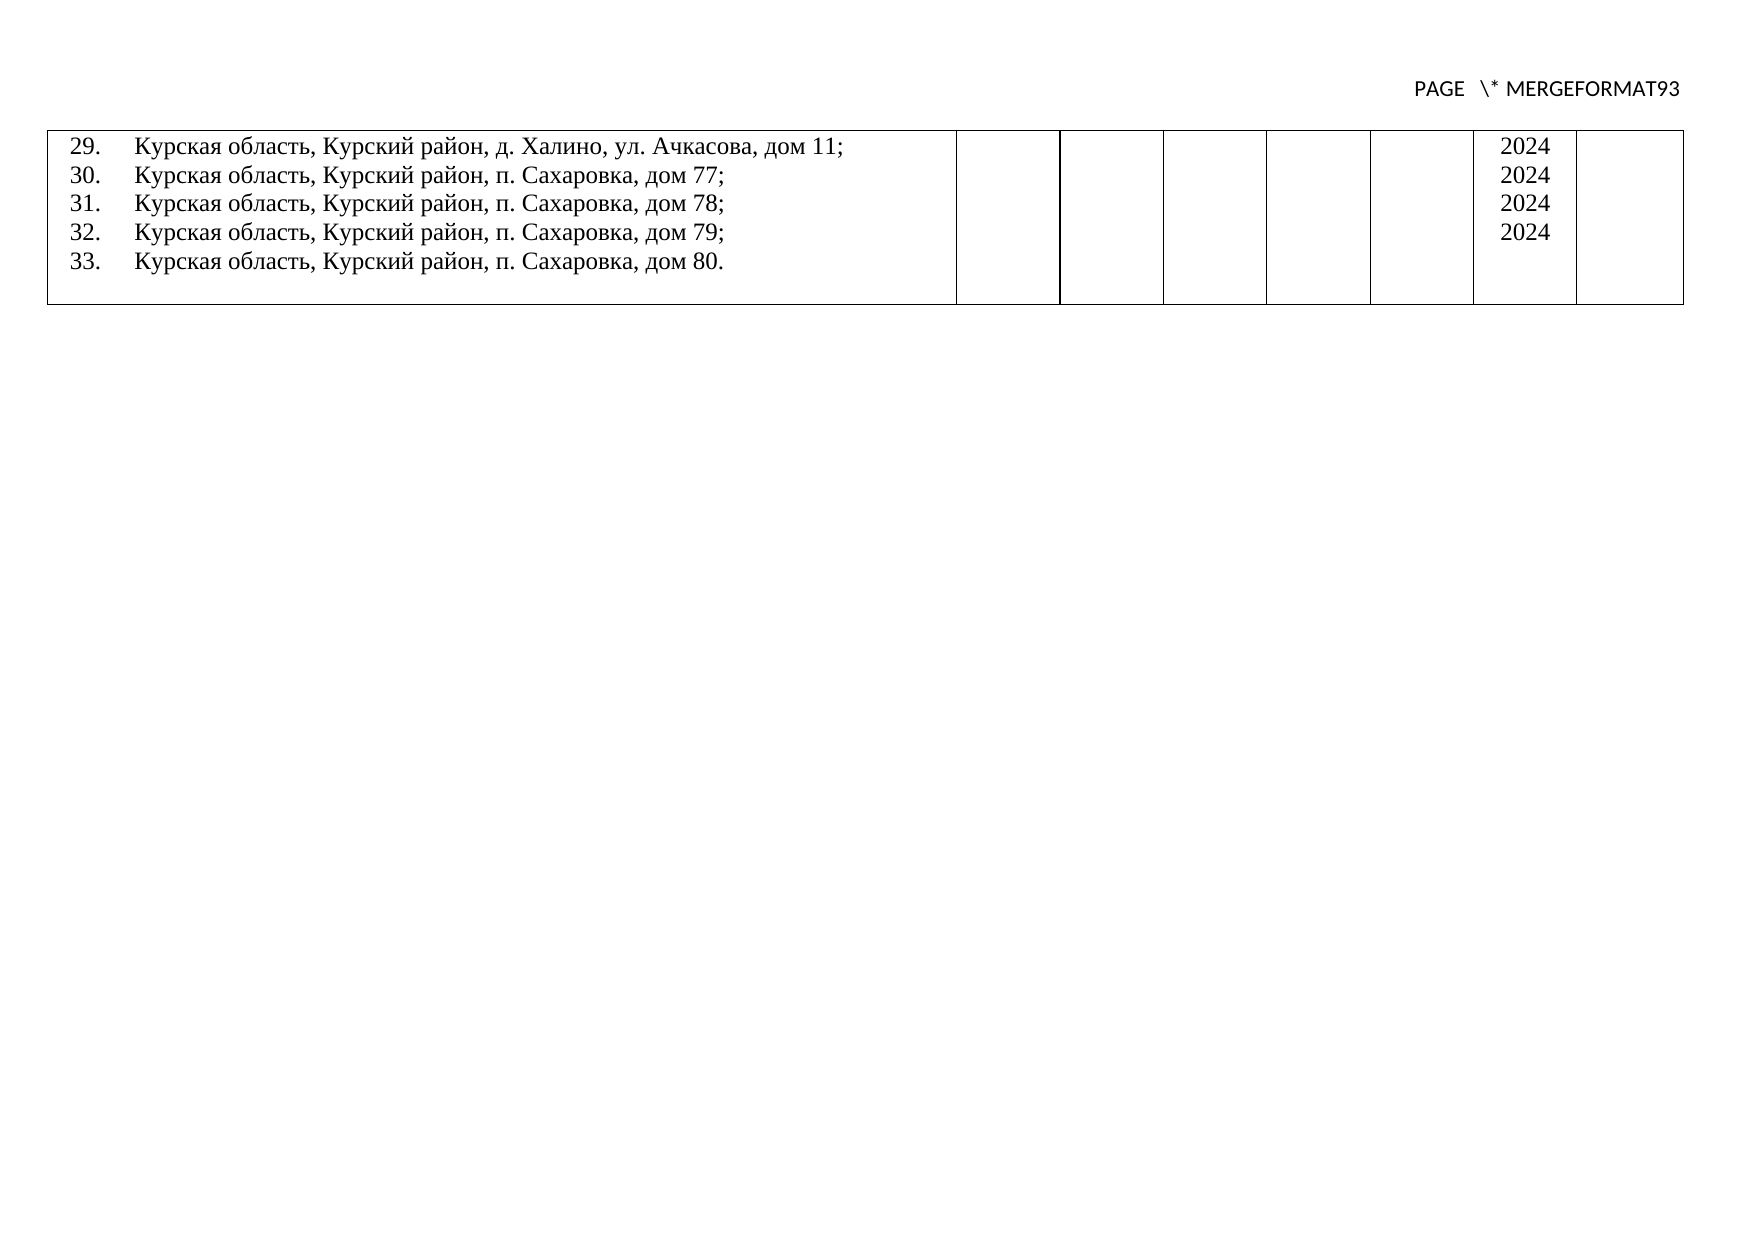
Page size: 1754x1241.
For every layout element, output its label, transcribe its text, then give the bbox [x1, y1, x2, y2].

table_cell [1267, 131, 1370, 304]
table_cell [1061, 131, 1163, 304]
table_cell [1577, 131, 1683, 304]
table_cell 2024 2024 2024 2024 [1474, 131, 1576, 304]
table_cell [957, 131, 1059, 304]
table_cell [1164, 131, 1266, 304]
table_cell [48, 131, 956, 304]
table_cell [1371, 131, 1473, 304]
